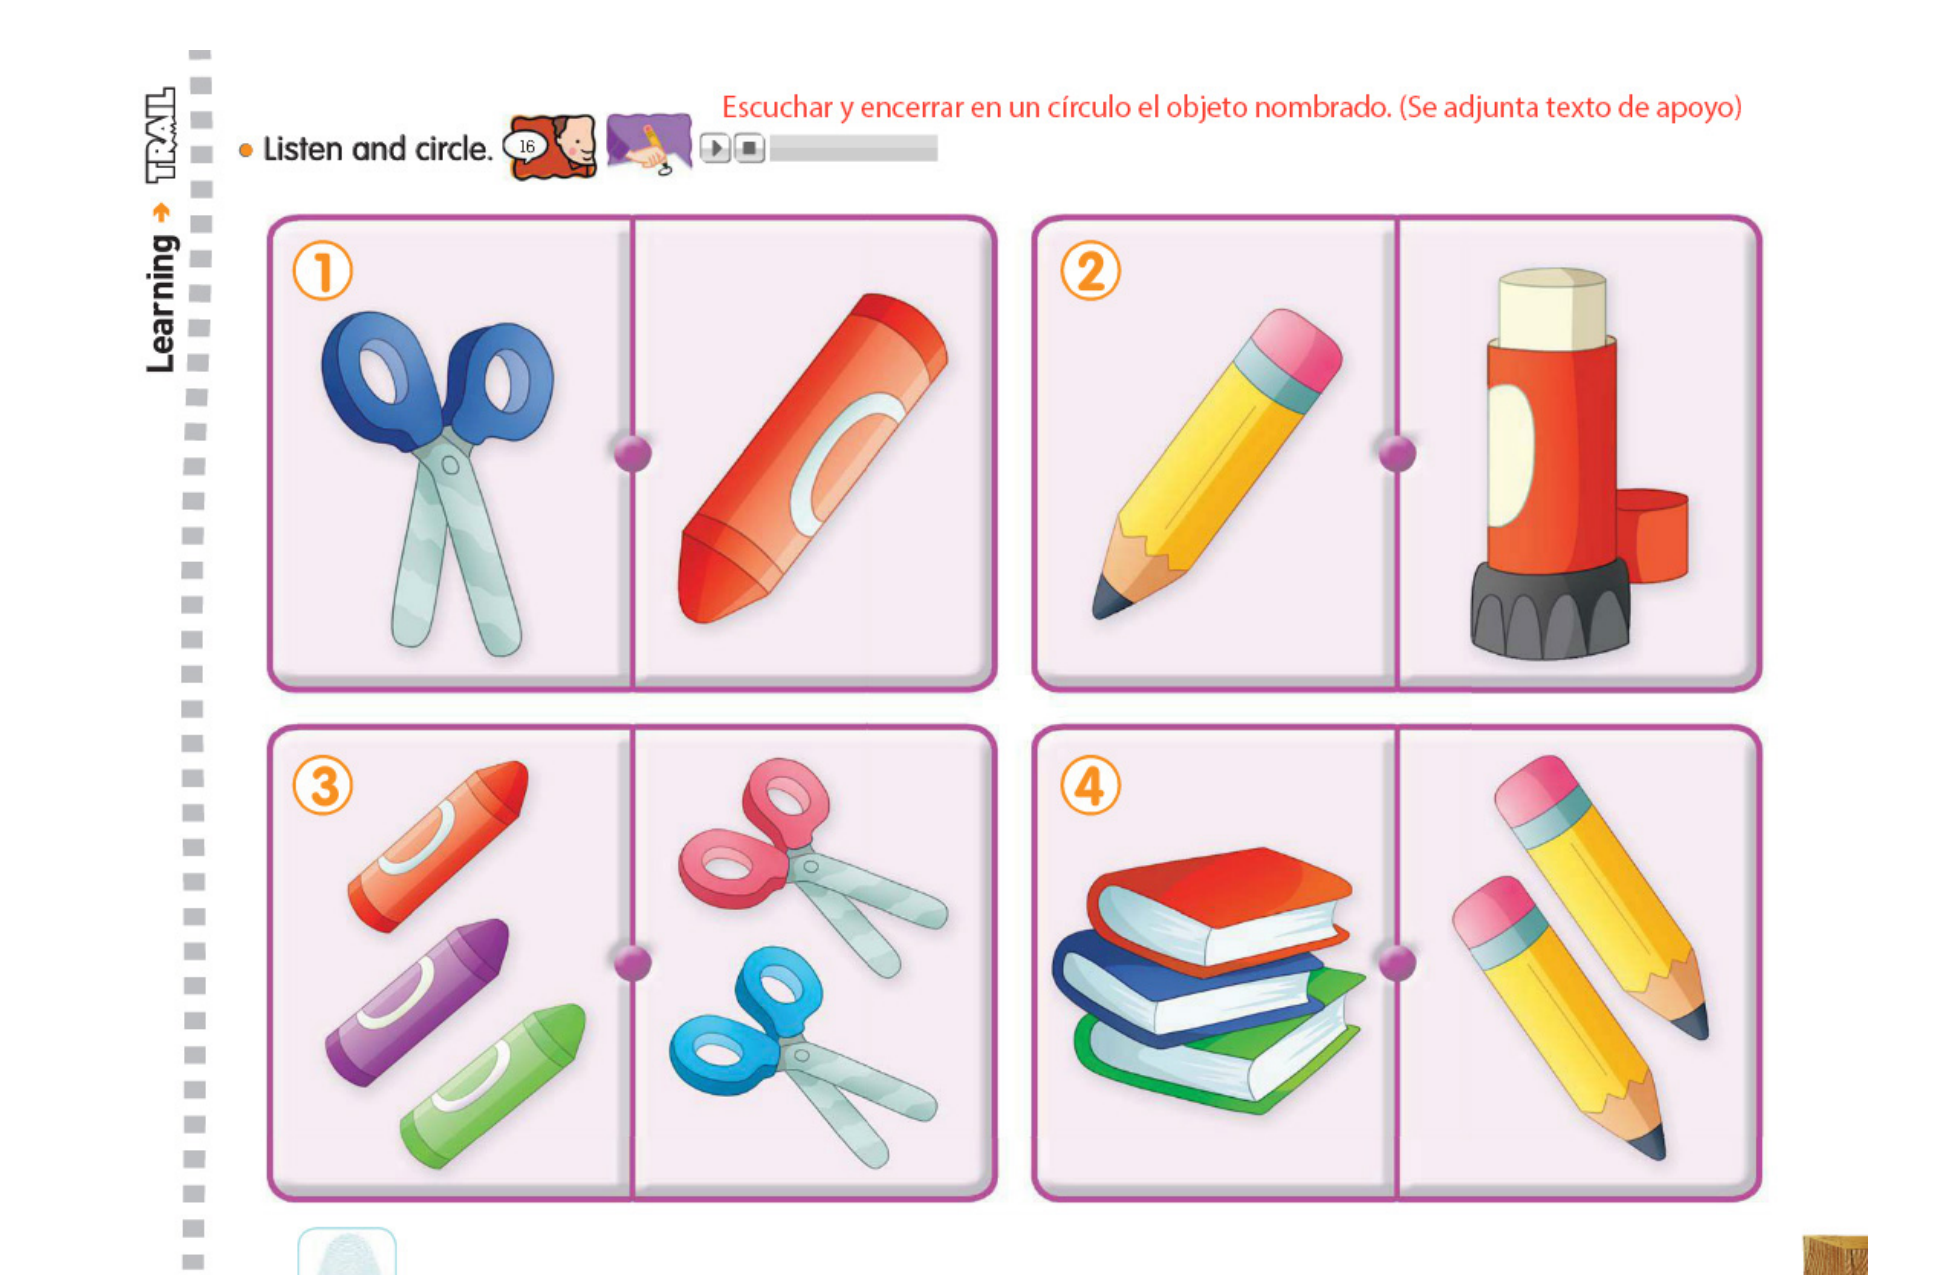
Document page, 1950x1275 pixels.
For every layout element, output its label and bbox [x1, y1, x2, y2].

picture [102, 50, 1868, 1275]
